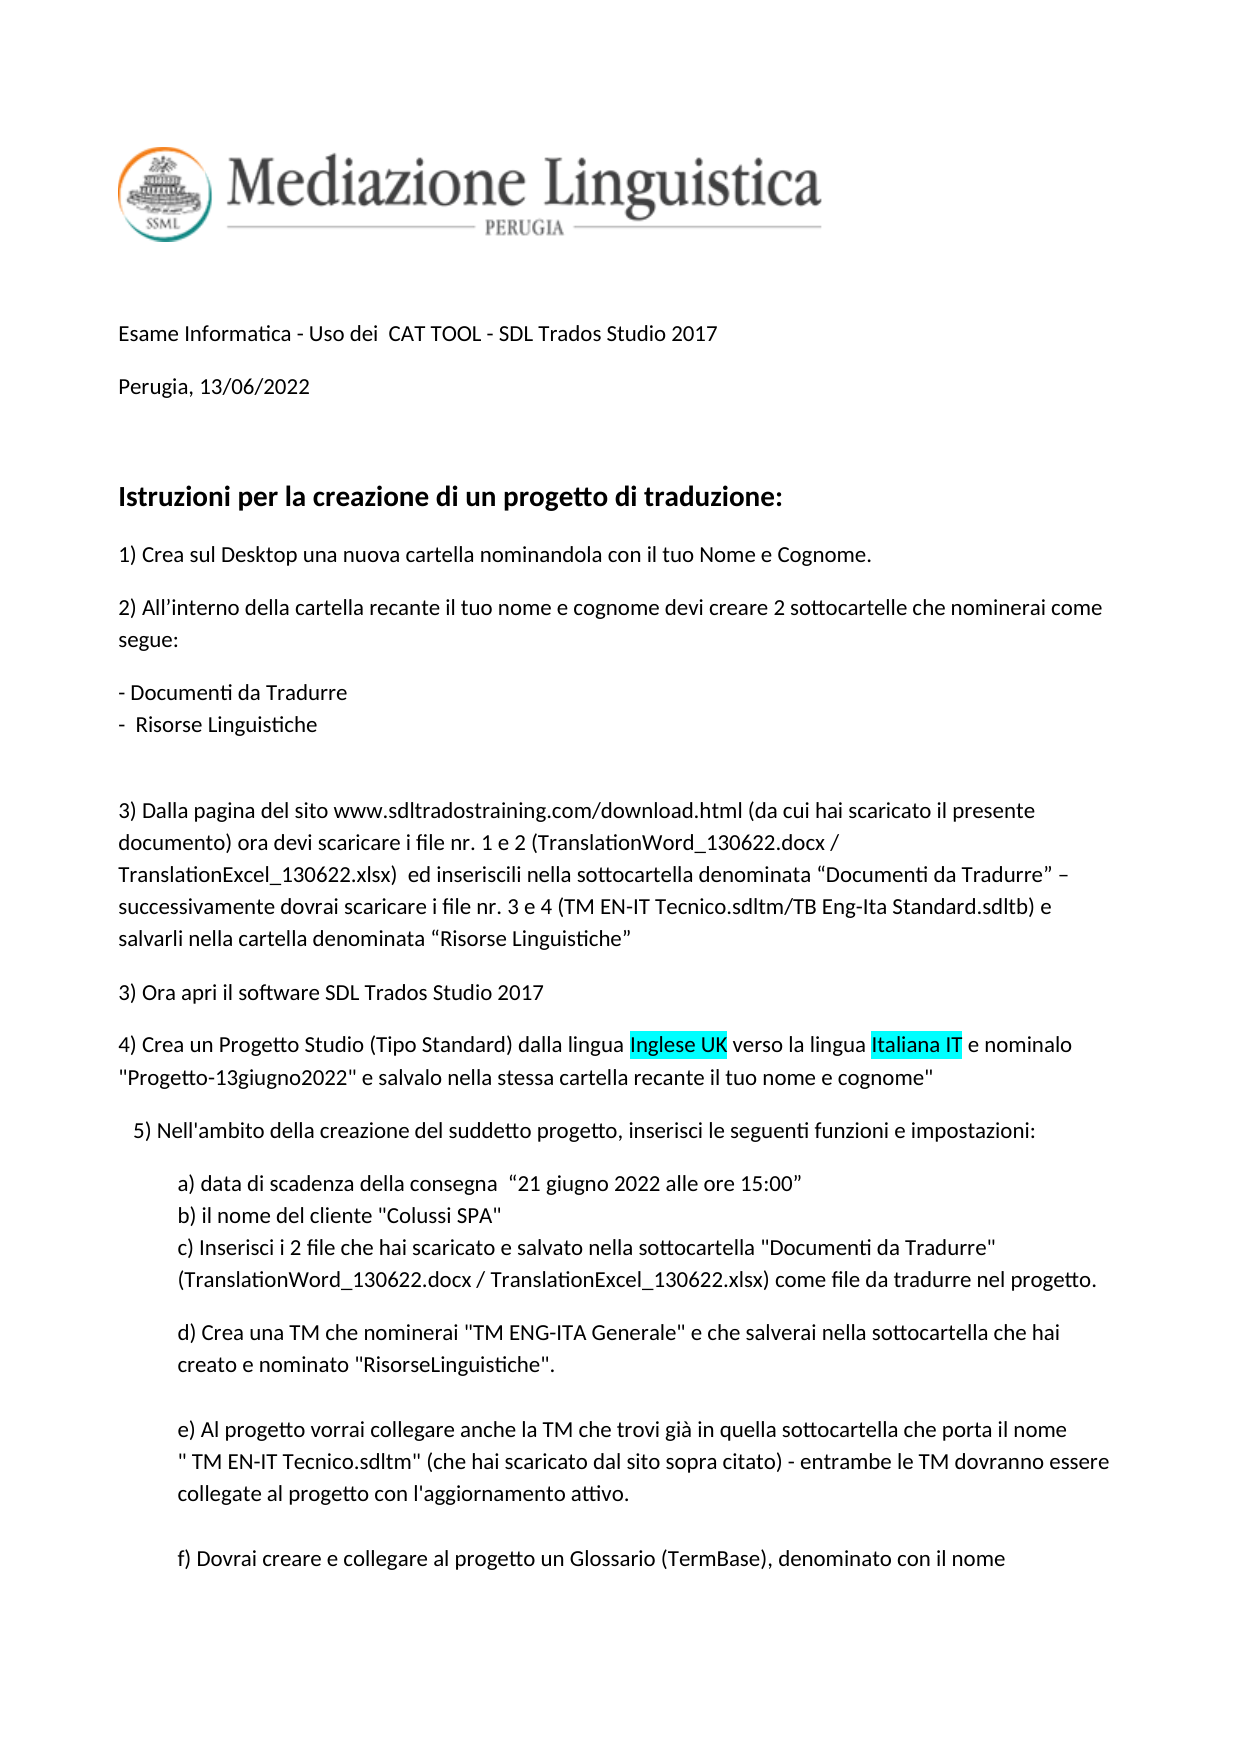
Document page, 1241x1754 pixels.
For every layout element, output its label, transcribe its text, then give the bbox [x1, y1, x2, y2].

text 3) Dalla pagina del sito www.sdltradostraining.com/download.html (da cui hai scaricato il presente documento) ora devi scaricare i file nr. 1 e 2 (TranslationWord_130622.docx / TranslationExcel_130622.xlsx) ed inseriscili nella sottocartella denominata “Documenti da Tradurre” – successivamente dovrai scaricare i file nr. 3 e 4 (TM EN-IT Tecnico.sdltm/TB Eng-Ita Standard.sdltb) e salvarli nella cartella denominata “Risorse Linguistiche” [118, 796, 1122, 953]
text 1) Crea sul Desktop una nuova cartella nominandola con il tuo Nome e Cognome. [118, 540, 1122, 568]
text e) Al progetto vorrai collegare anche la TM che trovi già in quella sottocartella che porta il nome [177, 1415, 1122, 1443]
picture [118, 147, 822, 242]
text Esame Informatica - Uso dei CAT TOOL - SDL Trados Studio 2017 [118, 319, 1122, 347]
text a) data di scadenza della consegna “21 giugno 2022 alle ore 15:00” b) il nome del cliente "Colussi SPA" c) Inserisci i 2 file che hai scaricato e salvato nella sottocartella "Documenti da Tradurre" (TranslationWord_130622.docx / TranslationExcel_130622.xlsx) come file da tradurre nel progetto. [177, 1169, 1122, 1293]
text 4) Crea un Progetto Studio (Tipo Standard) dalla lingua Inglese UK verso la lingua Italiana IT e nominalo "Progetto-13giugno2022" e salvalo nella stessa cartella recante il tuo nome e cognome" [118, 1031, 1122, 1091]
text Perugia, 13/06/2022 [118, 372, 1122, 400]
text Istruzioni per la creazione di un progetto di traduzione: [118, 478, 1122, 514]
text 3) Ora apri il software SDL Trados Studio 2017 [118, 978, 1122, 1006]
text d) Crea una TM che nominerai "TM ENG-ITA Generale" e che salverai nella sottocartella che hai creato e nominato "RisorseLinguistiche". [177, 1318, 1122, 1411]
text f) Dovrai creare e collegare al progetto un Glossario (TermBase), denominato con il nome [177, 1544, 1122, 1572]
text 5) Nell'ambito della creazione del suddetto progetto, inserisci le seguenti funzioni e impostazioni: [133, 1116, 1122, 1144]
text " TM EN-IT Tecnico.sdltm" (che hai scaricato dal sito sopra citato) - entrambe le TM dovranno essere collegate al progetto con l'aggiornamento attivo. [177, 1447, 1122, 1539]
text - Documenti da Tradurre [118, 678, 1122, 706]
text 2) All’interno della cartella recante il tuo nome e cognome devi creare 2 sottocartelle che nominerai come segue: [118, 593, 1122, 653]
text - Risorse Linguistiche [118, 711, 1122, 739]
